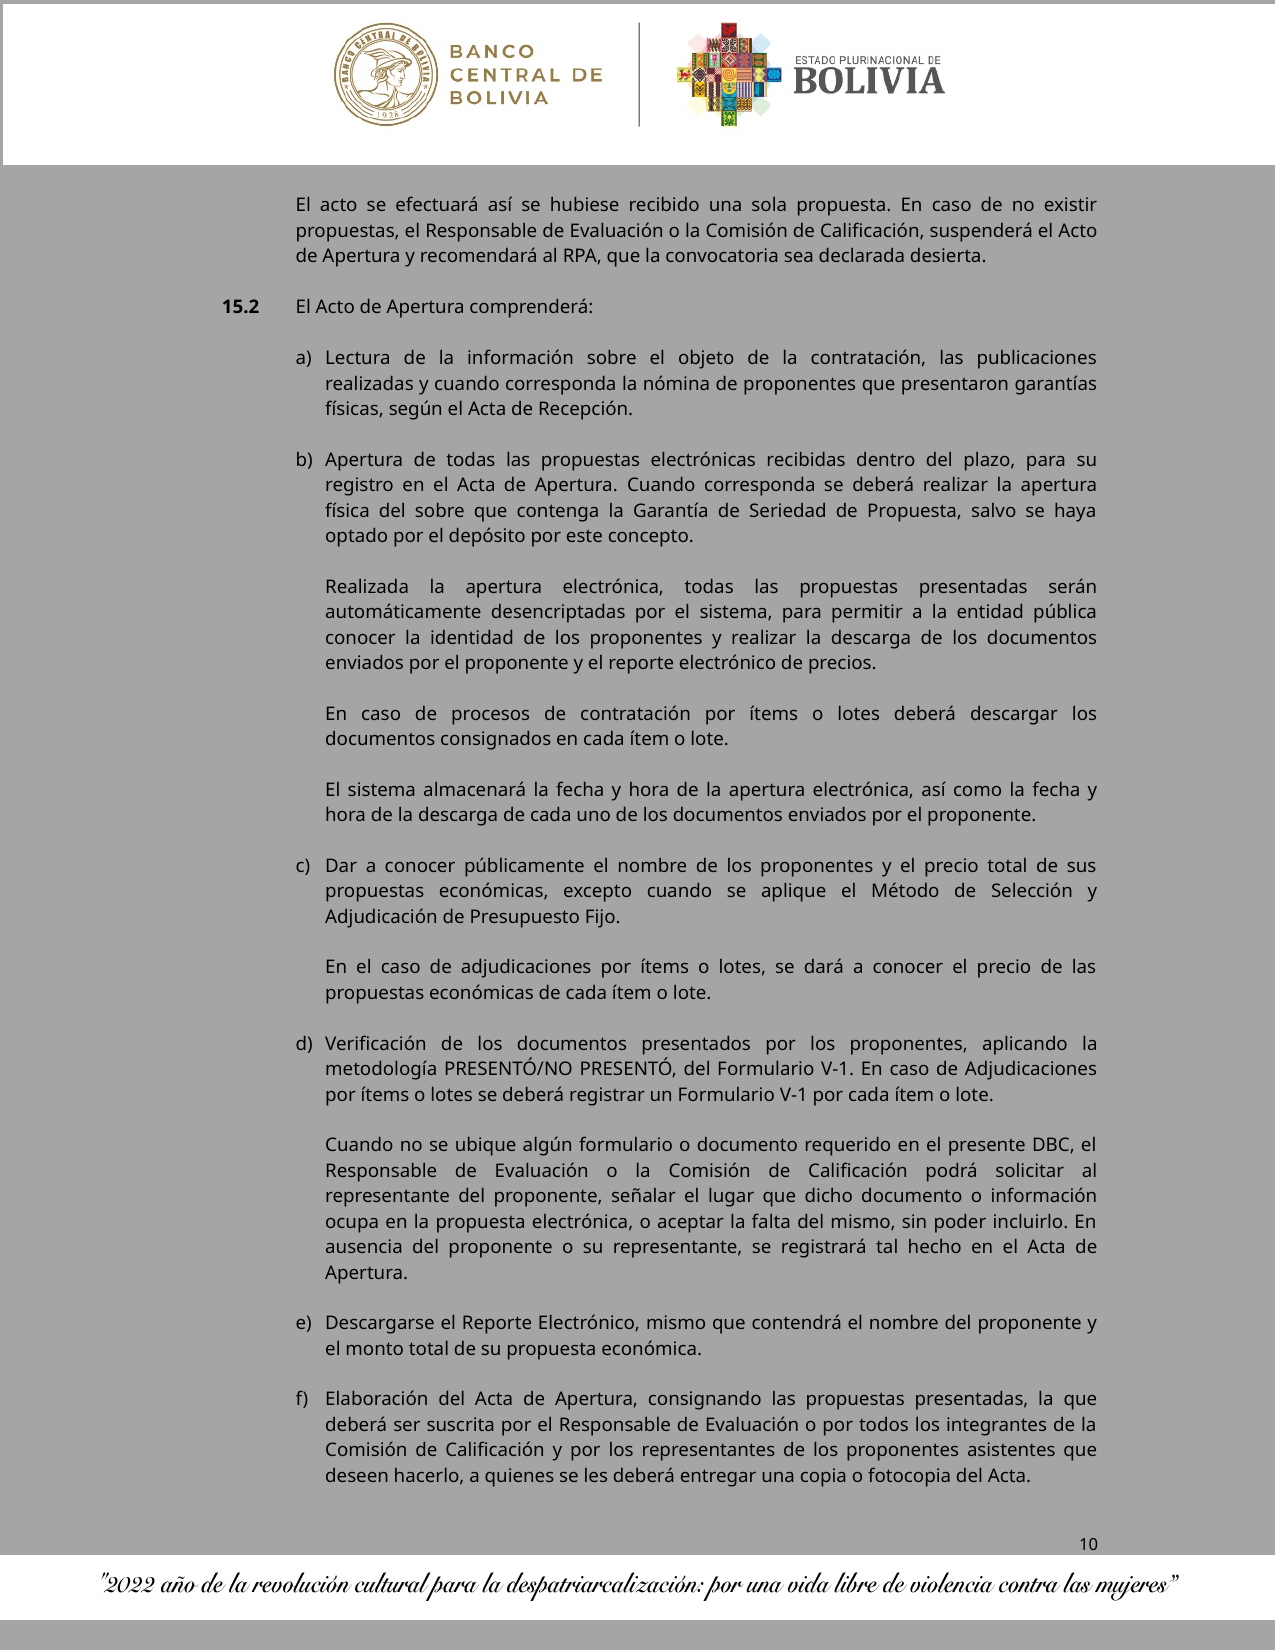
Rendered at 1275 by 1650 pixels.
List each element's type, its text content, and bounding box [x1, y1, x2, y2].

title Lectura de la información sobre el objeto de la contratación, las publicaciones realizadas y cuando corresponda la nómina de proponentes que presentaron garantías físicas, según el Acta de Recepción. [295, 344, 1098, 421]
title El sistema almacenará la fecha y hora de la apertura electrónica, así como la fecha y hora de la descarga de cada uno de los documentos enviados por el proponente. [325, 776, 1098, 827]
picture [3, 4, 1275, 165]
title Cuando no se ubique algún formulario o documento requerido en el presente DBC, el Responsable de Evaluación o la Comisión de Calificación podrá solicitar al representante del proponente, señalar el lugar que dicho documento o información ocupa en la propuesta electrónica, o aceptar la falta del mismo, sin poder incluirlo. En ausencia del proponente o su representante, se registrará tal hecho en el Acta de Apertura. [325, 1131, 1098, 1284]
picture [0, 1555, 1275, 1620]
title Realizada la apertura electrónica, todas las propuestas presentadas serán automáticamente desencriptadas por el sistema, para permitir a la entidad pública conocer la identidad de los proponentes y realizar la descarga de los documentos enviados por el proponente y el reporte electrónico de precios. [325, 573, 1098, 675]
title El Acto de Apertura comprenderá: [222, 294, 1098, 319]
title Apertura de todas las propuestas electrónicas recibidas dentro del plazo, para su registro en el Acta de Apertura. Cuando corresponda se deberá realizar la apertura física del sobre que contenga la Garantía de Seriedad de Propuesta, salvo se haya optado por el depósito por este concepto. [295, 446, 1098, 548]
title Dar a conocer públicamente el nombre de los proponentes y el precio total de sus propuestas económicas, excepto cuando se aplique el Método de Selección y Adjudicación de Presupuesto Fijo. [295, 852, 1098, 929]
title Elaboración del Acta de Apertura, consignando las propuestas presentadas, la que deberá ser suscrita por el Responsable de Evaluación o por todos los integrantes de la Comisión de Calificación y por los representantes de los proponentes asistentes que deseen hacerlo, a quienes se les deberá entregar una copia o fotocopia del Acta. [295, 1386, 1098, 1488]
title Descargarse el Reporte Electrónico, mismo que contendrá el nombre del proponente y el monto total de su propuesta económica. [295, 1309, 1098, 1361]
title Verificación de los documentos presentados por los proponentes, aplicando la metodología PRESENTÓ/NO PRESENTÓ, del Formulario V-1. En caso de Adjudicaciones por ítems o lotes se deberá registrar un Formulario V-1 por cada ítem o lote. [295, 1030, 1098, 1106]
title En caso de procesos de contratación por ítems o lotes deberá descargar los documentos consignados en cada ítem o lote. [325, 700, 1098, 751]
title En el caso de adjudicaciones por ítems o lotes, se dará a conocer el precio de las propuestas económicas de cada ítem o lote. [325, 954, 1098, 1005]
title El acto se efectuará así se hubiese recibido una sola propuesta. En caso de no existir propuestas, el Responsable de Evaluación o la Comisión de Calificación, suspenderá el Acto de Apertura y recomendará al RPA, que la convocatoria sea declarada desierta. [295, 192, 1098, 268]
